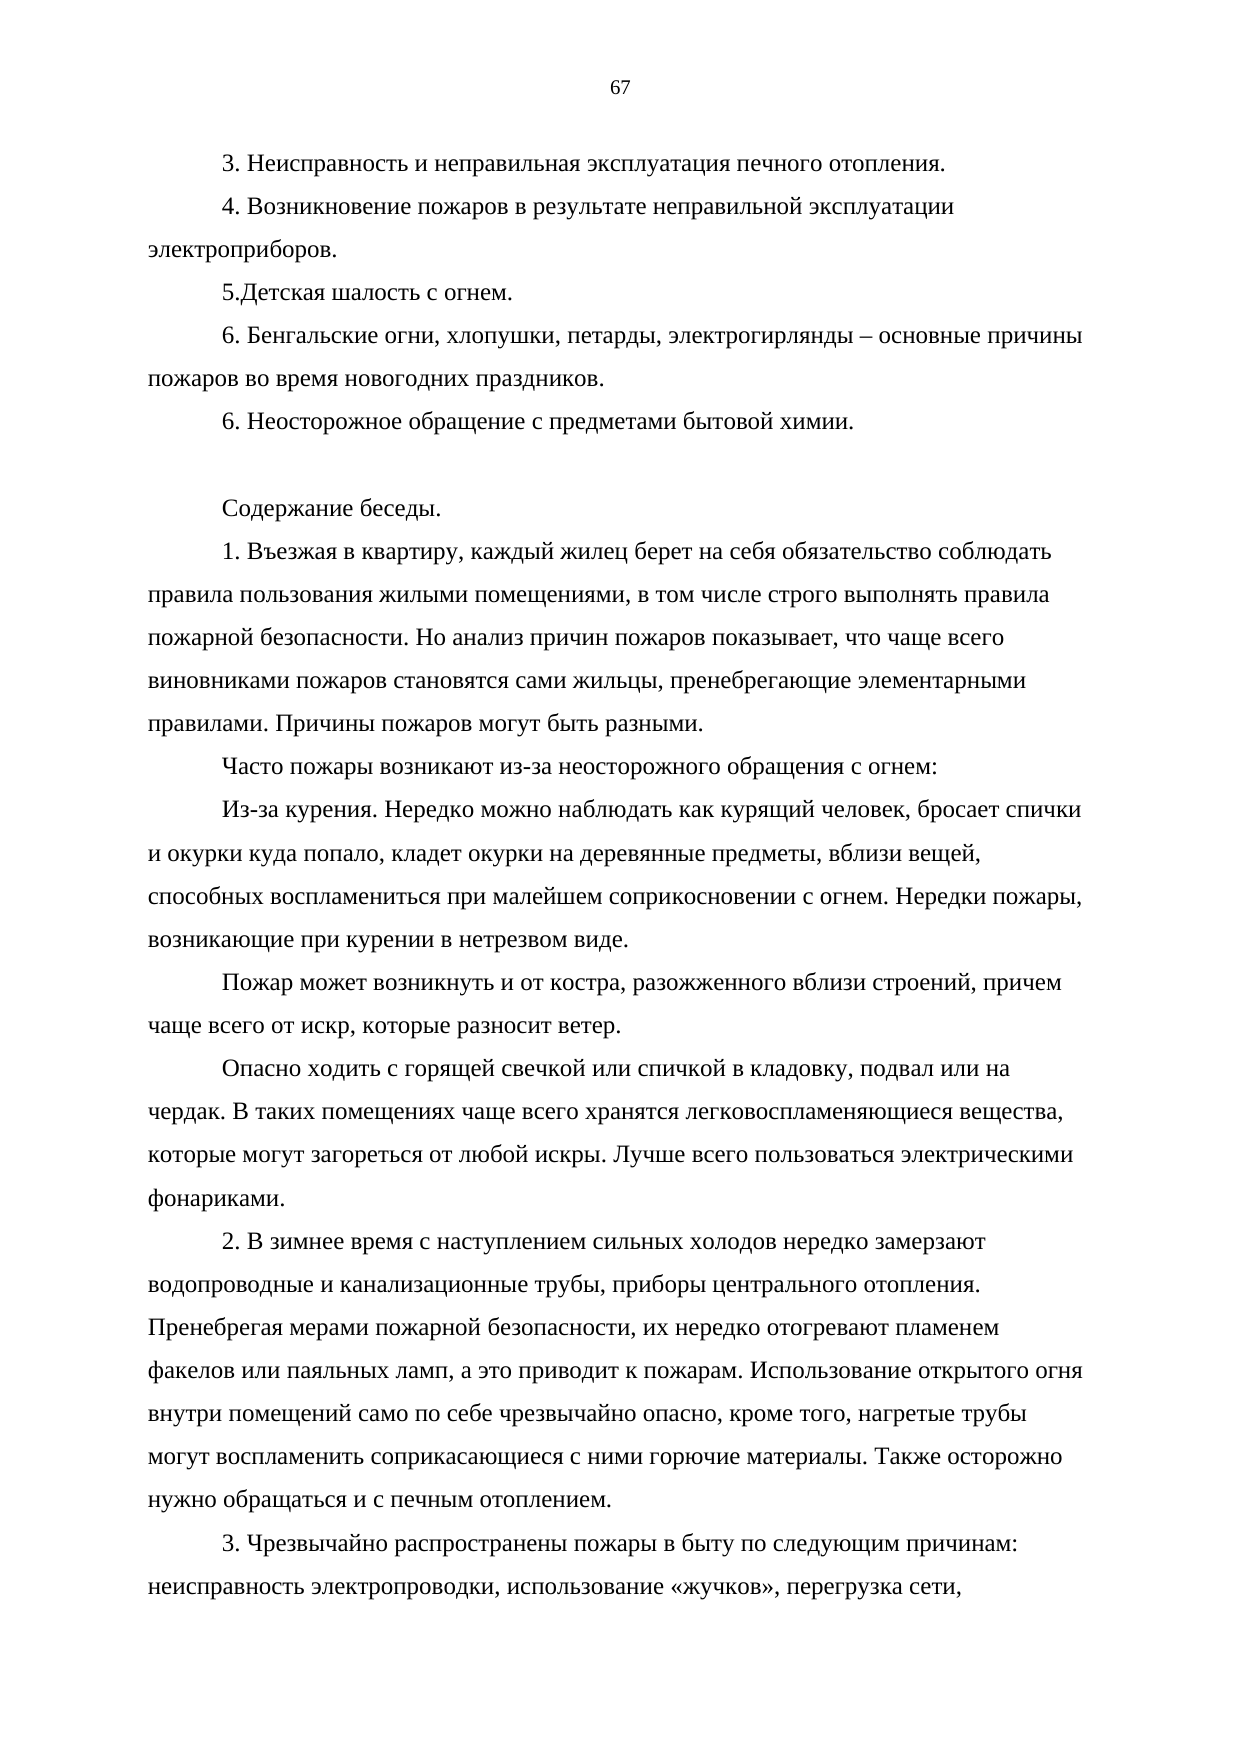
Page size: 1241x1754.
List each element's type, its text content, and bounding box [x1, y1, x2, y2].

text 2. В зимнее время с наступлением сильных холодов нередко замерзают водопроводные и канализационные трубы, приборы центрального отопления. Пренебрегая мерами пожарной безопасности, их нередко отогревают пламенем факелов или паяльных ламп, а это приводит к пожарам. Использование открытого огня внутри помещений само по себе чрезвычайно опасно, кроме того, нагретые трубы могут воспламенить соприкасающиеся с ними горючие материалы. Также осторожно нужно обращаться и с печным отоплением. [148, 1226, 1092, 1513]
text Содержание беседы. [148, 493, 1092, 521]
text Пожар может возникнуть и от костра, разожженного вблизи строений, причем чаще всего от искр, которые разносит ветер. [148, 967, 1092, 1039]
text Часто пожары возникают из-за неосторожного обращения с огнем: [148, 751, 1092, 780]
text 6. Бенгальские огни, хлопушки, петарды, электрогирлянды – основные причины пожаров во время новогодних праздников. [148, 320, 1092, 392]
text Из-за курения. Нередко можно наблюдать как курящий человек, бросает спички и окурки куда попало, кладет окурки на деревянные предметы, вблизи вещей, способных воспламениться при малейшем соприкосновении с огнем. Нередки пожары, возникающие при курении в нетрезвом виде. [148, 794, 1092, 953]
text 1. Въезжая в квартиру, каждый жилец берет на себя обязательство соблюдать правила пользования жилыми помещениями, в том числе строго выполнять правила пожарной безопасности. Но анализ причин пожаров показывает, что чаще всего виновниками пожаров становятся сами жильцы, пренебрегающие элементарными правилами. Причины пожаров могут быть разными. [148, 536, 1092, 737]
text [148, 1528, 1092, 1599]
text 4. Возникновение пожаров в результате неправильной эксплуатации электроприборов. [148, 191, 1092, 263]
text 3. Неисправность и неправильная эксплуатация печного отопления. [148, 148, 1092, 176]
text 6. Неосторожное обращение с предметами бытовой химии. [148, 406, 1092, 435]
text 5.Детская шалость с огнем. [148, 277, 1092, 306]
text Опасно ходить с горящей свечкой или спичкой в кладовку, подвал или на чердак. В таких помещениях чаще всего хранятся легковоспламеняющиеся вещества, которые могут загореться от любой искры. Лучше всего пользоваться электрическими фонариками. [148, 1053, 1092, 1211]
